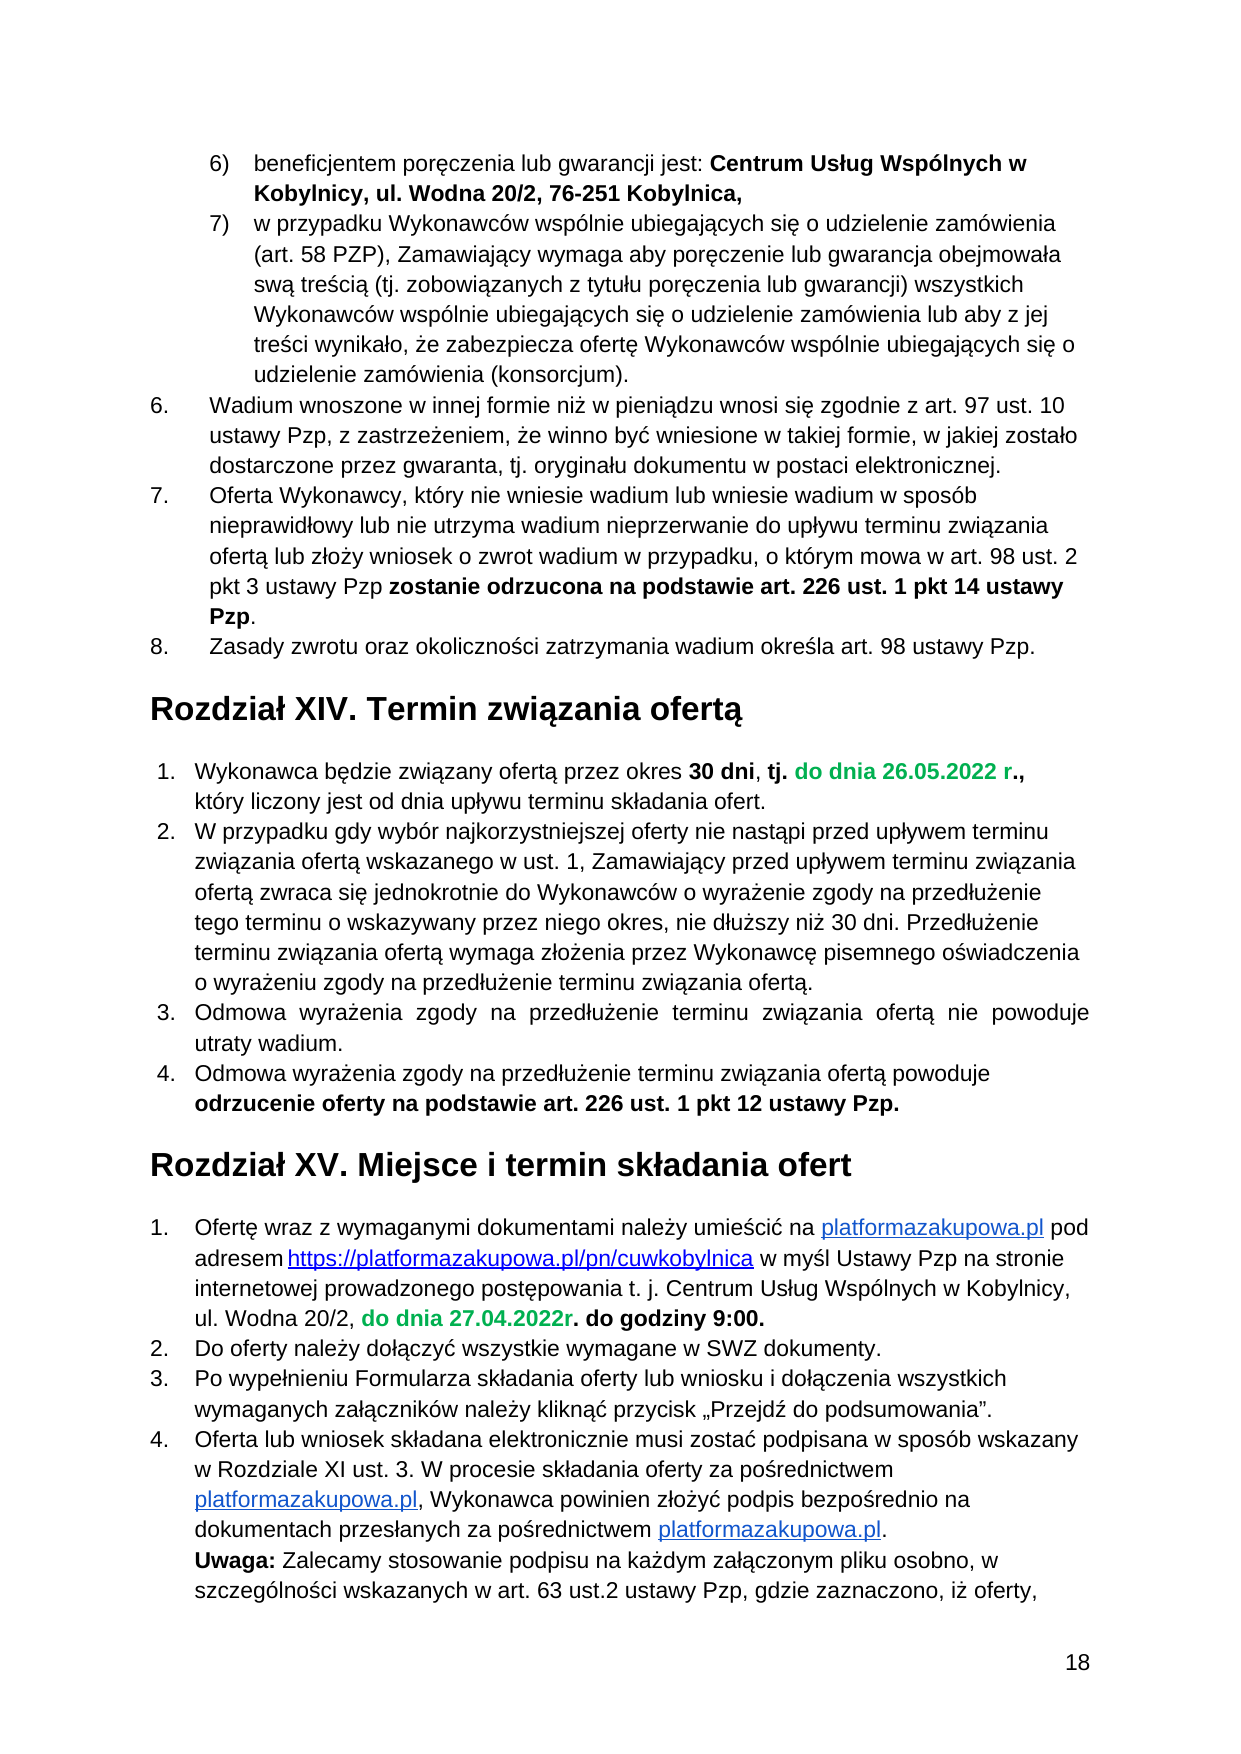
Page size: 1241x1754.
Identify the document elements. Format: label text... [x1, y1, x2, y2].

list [150, 1426, 1090, 1603]
list Zasady zwrotu oraz okoliczności zatrzymania wadium określa art. 98 ustawy Pzp. [150, 633, 1090, 660]
list Do oferty należy dołączyć wszystkie wymagane w SWZ dokumenty. [150, 1335, 1090, 1362]
list w przypadku Wykonawców wspólnie ubiegających się o udzielenie zamówienia (art. 58 PZP), Zamawiający wymaga aby poręczenie lub gwarancja obejmowała swą treścią (tj. zobowiązanych z tytułu poręczenia lub gwarancji) wszystkich Wykonawców wspólnie ubiegających się o udzielenie zamówienia lub aby z jej treści wynikało, że zabezpiecza ofertę Wykonawców wspólnie ubiegających się o udzielenie zamówienia (konsorcjum). [209, 210, 1090, 388]
list Oferta Wykonawcy, który nie wniesie wadium lub wniesie wadium w sposób nieprawidłowy lub nie utrzyma wadium nieprzerwanie do upływu terminu związania ofertą lub złoży wniosek o zwrot wadium w przypadku, o którym mowa w art. 98 ust. 2 pkt 3 ustawy Pzp zostanie odrzucona na podstawie art. 226 ust. 1 pkt 14 ustawy Pzp. [150, 482, 1090, 629]
list beneficjentem poręczenia lub gwarancji jest: Centrum Usług Wspólnych w Kobylnicy, ul. Wodna 20/2, 76-251 Kobylnica, [209, 150, 1090, 207]
list Po wypełnieniu Formularza składania oferty lub wniosku i dołączenia wszystkich wymaganych załączników należy kliknąć przycisk „Przejdź do podsumowania”. [150, 1365, 1090, 1422]
list Ofertę wraz z wymaganymi dokumentami należy umieścić na platformazakupowa.pl pod adresem https://platformazakupowa.pl/pn/cuwkobylnica w myśl Ustawy Pzp na stronie internetowej prowadzonego postępowania t. j. Centrum Usług Wspólnych w Kobylnicy, ul. Wodna 20/2, do dnia 27.04.2022r. do godziny 9:00. [150, 1214, 1090, 1331]
list W przypadku gdy wybór najkorzystniejszej oferty nie nastąpi przed upływem terminu związania ofertą wskazanego w ust. 1, Zamawiający przed upływem terminu związania ofertą zwraca się jednokrotnie do Wykonawców o wyrażenie zgody na przedłużenie tego terminu o wskazywany przez niego okres, nie dłuższy niż 30 dni. Przedłużenie terminu związania ofertą wymaga złożenia przez Wykonawcę pisemnego oświadczenia o wyrażeniu zgody na przedłużenie terminu związania ofertą. [157, 818, 1090, 996]
subtitle Rozdział XV. Miejsce i termin składania ofert [150, 1145, 1090, 1184]
list Odmowa wyrażenia zgody na przedłużenie terminu związania ofertą powoduje odrzucenie oferty na podstawie art. 226 ust. 1 pkt 12 ustawy Pzp. [157, 1060, 1090, 1116]
list Wykonawca będzie związany ofertą przez okres 30 dni, tj. do dnia 26.05.2022 r., który liczony jest od dnia upływu terminu składania ofert. [157, 758, 1090, 814]
subtitle Rozdział XIV. Termin związania ofertą [150, 688, 1090, 727]
list Wadium wnoszone w innej formie niż w pieniądzu wnosi się zgodnie z art. 97 ust. 10 ustawy Pzp, z zastrzeżeniem, że winno być wniesione w takiej formie, w jakiej zostało dostarczone przez gwaranta, tj. oryginału dokumentu w postaci elektronicznej. [150, 392, 1090, 478]
list Odmowa wyrażenia zgody na przedłużenie terminu związania ofertą nie powoduje utraty wadium. [157, 999, 1090, 1056]
